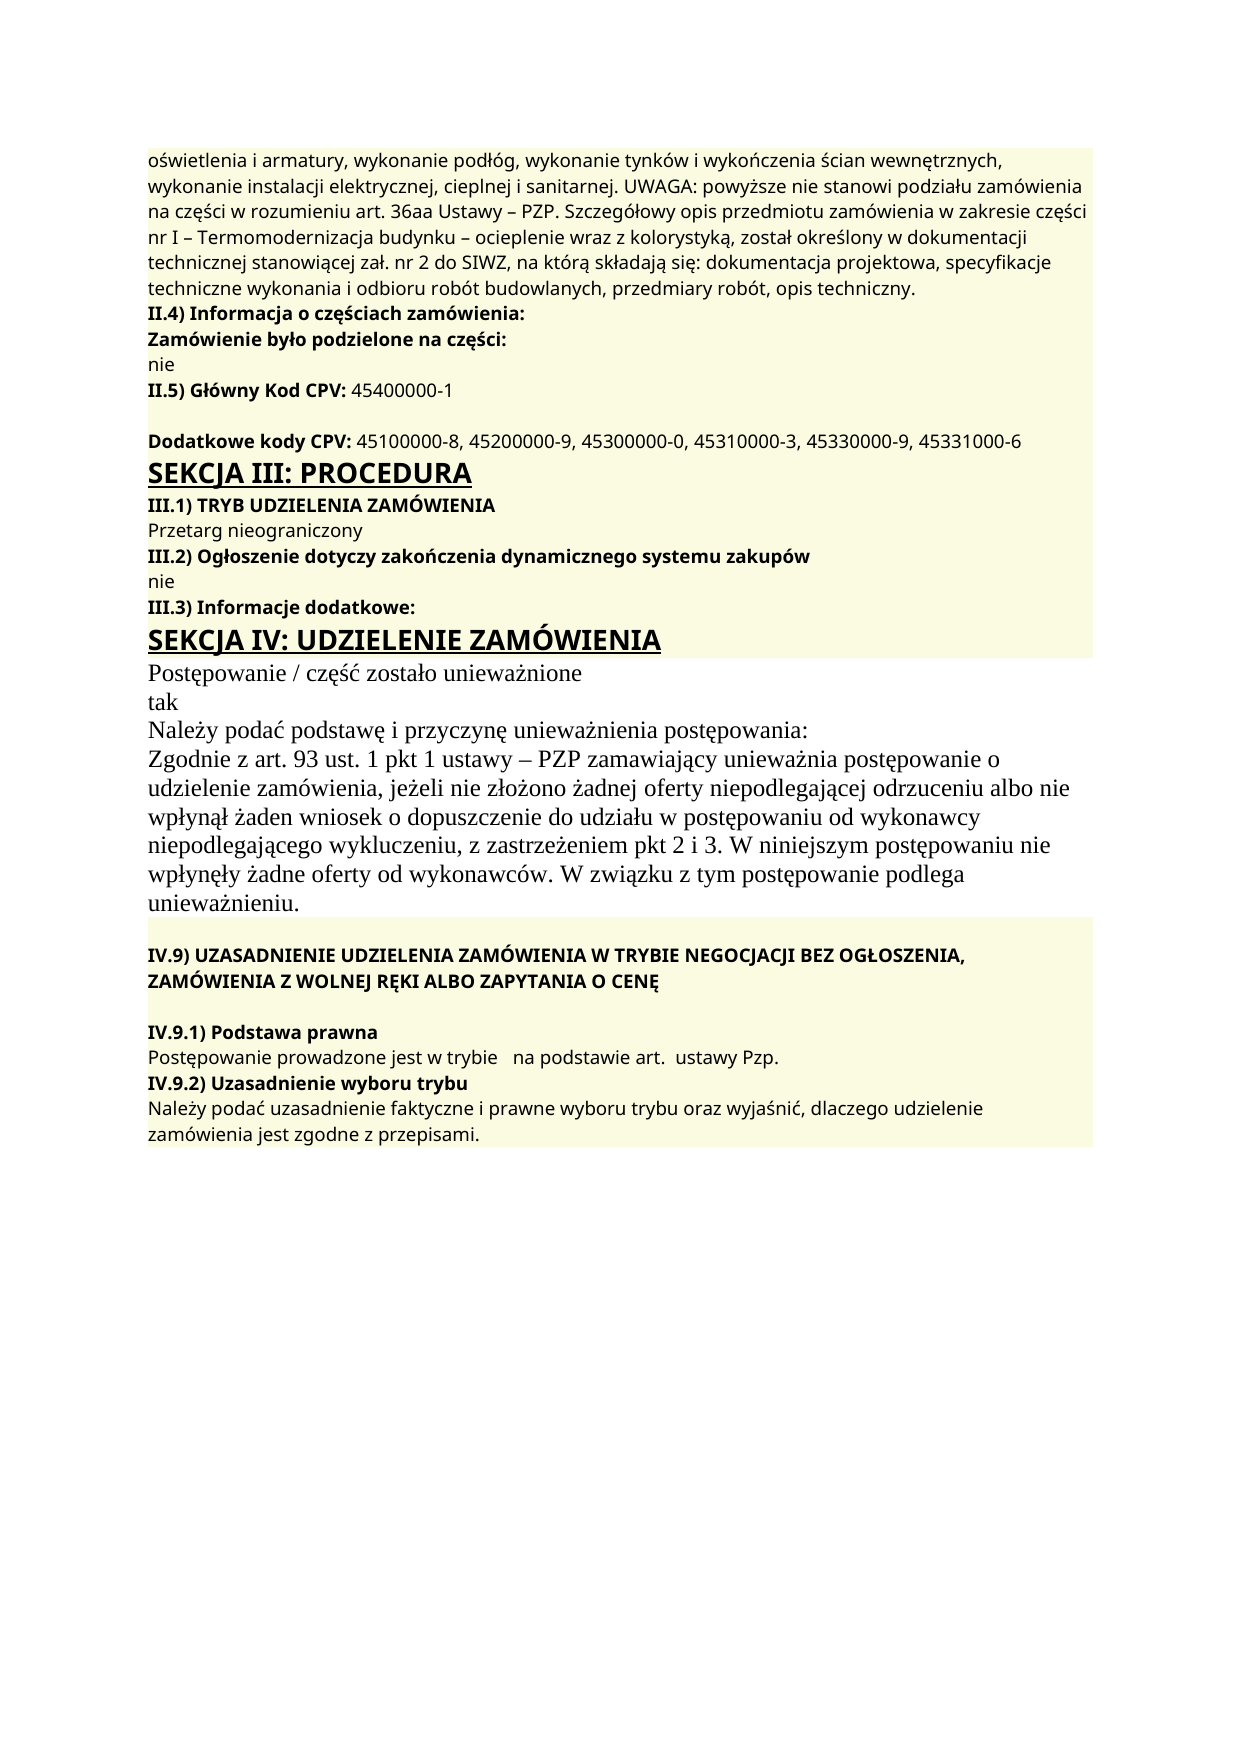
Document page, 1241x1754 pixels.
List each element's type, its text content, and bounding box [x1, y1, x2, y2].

text II.5) Główny Kod CPV: 45400000-1 [148, 377, 1093, 403]
text SEKCJA III: PROCEDURA [148, 454, 1093, 492]
text III.1) TRYB UDZIELENIA ZAMÓWIENIA [148, 492, 1093, 518]
table_cell Postępowanie / część zostało unieważnione tak Należy podać podstawę i przyczynę unieważnienia postępowania: Zgodnie z art. 93 ust. 1 pkt 1 ustawy – PZP zamawiający unieważnia postępowanie o udzielenie zamówienia, jeżeli nie złożono żadnej oferty niepodlegającej odrzuceniu albo nie wpłynął żaden wniosek o dopuszczenie do udziału w postępowaniu od wykonawcy niepodlegającego wykluczeniu, z zastrzeżeniem pkt 2 i 3. W niniejszym postępowaniu nie wpłynęły żadne oferty od wykonawców. W związku z tym postępowanie podlega unieważnieniu. [148, 658, 1093, 917]
text nie [148, 352, 1093, 377]
text Przetarg nieograniczony [148, 518, 1093, 543]
text IV.9) UZASADNIENIE UDZIELENIA ZAMÓWIENIA W TRYBIE NEGOCJACJI BEZ OGŁOSZENIA, ZAMÓWIENIA Z WOLNEJ RĘKI ALBO ZAPYTANIA O CENĘ [148, 942, 1093, 993]
text SEKCJA IV: UDZIELENIE ZAMÓWIENIA [148, 620, 1093, 658]
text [148, 148, 1093, 301]
text IV.9.1) Podstawa prawna [148, 1019, 1093, 1044]
text III.2) Ogłoszenie dotyczy zakończenia dynamicznego systemu zakupów [148, 543, 1093, 569]
text IV.9.2) Uzasadnienie wyboru trybu [148, 1070, 1093, 1096]
text nie [148, 569, 1093, 594]
text II.4) Informacja o częściach zamówienia: Zamówienie było podzielone na części: [148, 301, 1093, 352]
text Postępowanie prowadzone jest w trybie na podstawie art. ustawy Pzp. [148, 1044, 1093, 1070]
text Należy podać uzasadnienie faktyczne i prawne wyboru trybu oraz wyjaśnić, dlaczego udzielenie zamówienia jest zgodne z przepisami. [148, 1096, 1093, 1147]
text III.3) Informacje dodatkowe: [148, 594, 1093, 620]
text Dodatkowe kody CPV: 45100000-8, 45200000-9, 45300000-0, 45310000-3, 45330000-9, 45331000-6 [148, 428, 1093, 454]
